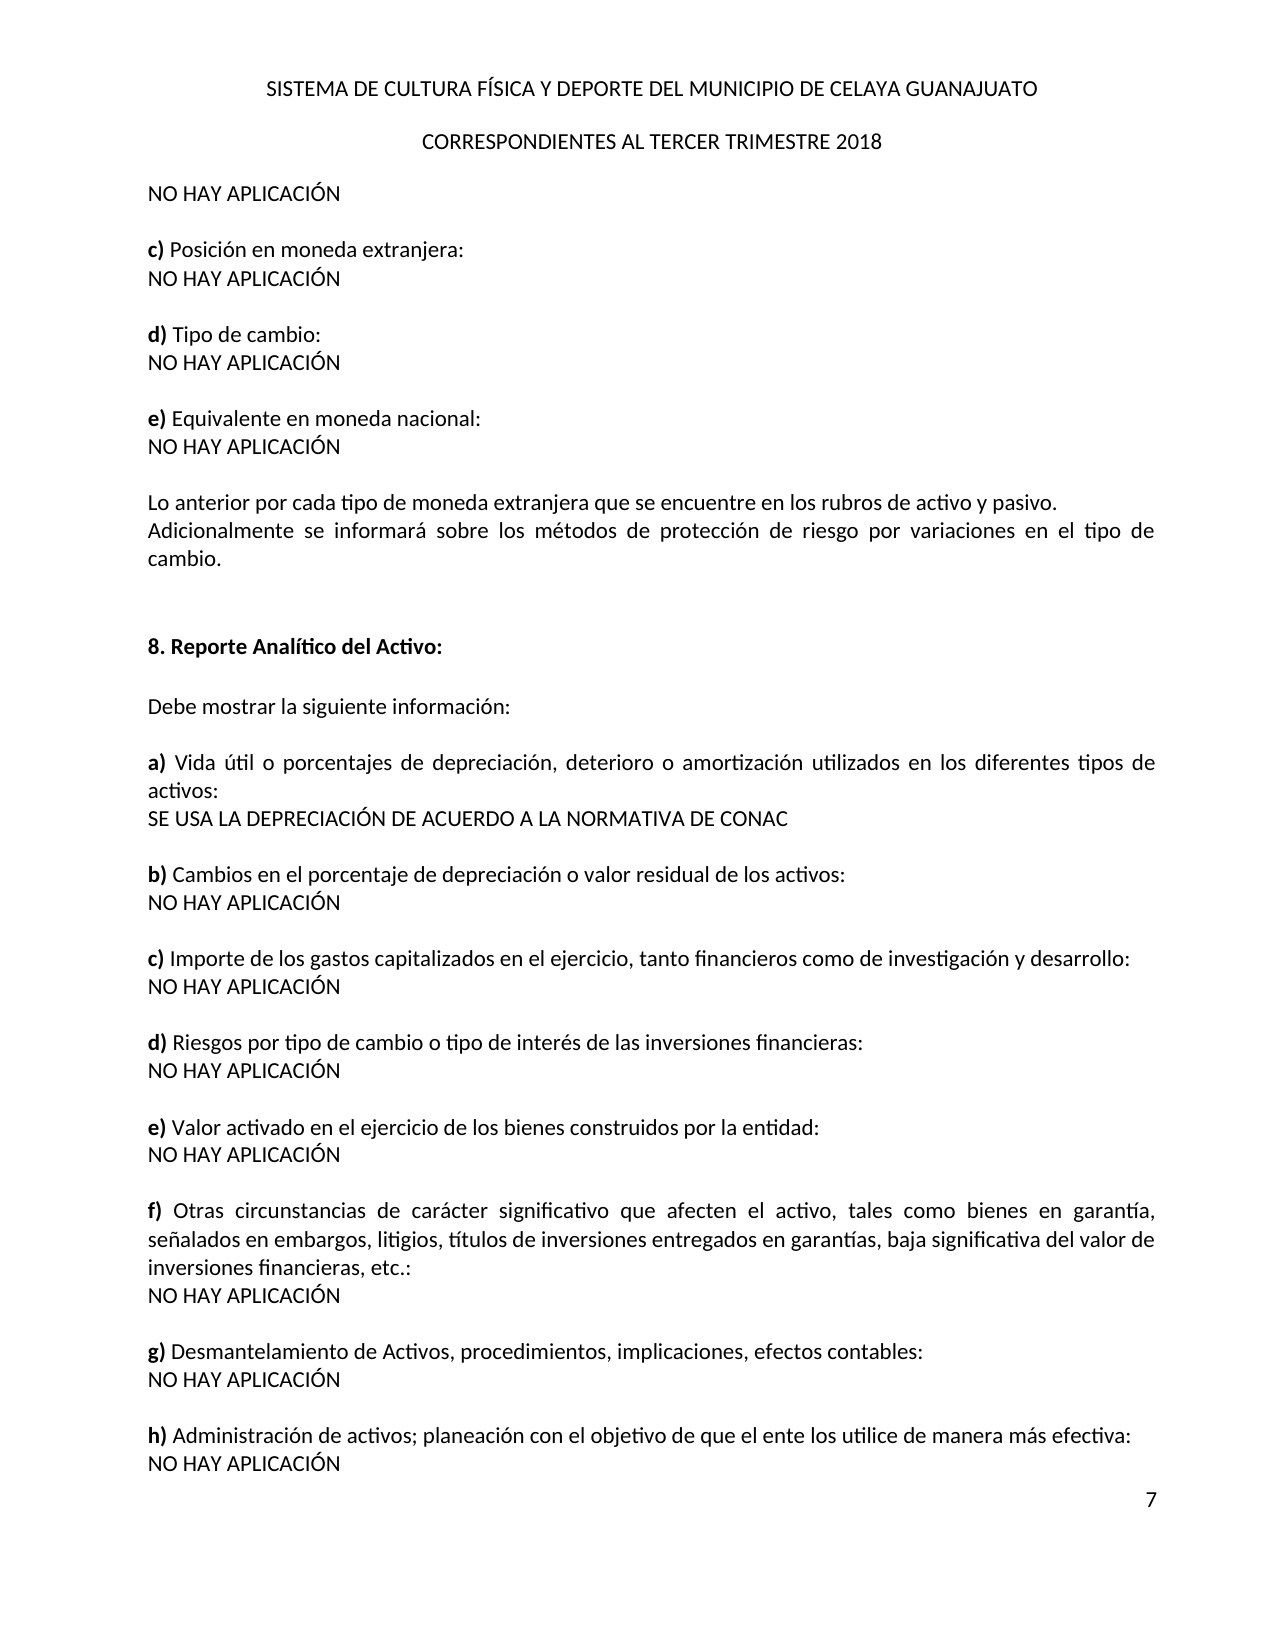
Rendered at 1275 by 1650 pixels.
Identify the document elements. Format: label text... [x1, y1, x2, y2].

text NO HAY APLICACIÓN [148, 179, 1157, 208]
text NO HAY APLICACIÓN [148, 1057, 1157, 1084]
text a) Vida útil o porcentajes de depreciación, deterioro o amortización utilizados en los diferentes tipos de activos: [148, 748, 1157, 804]
text g) Desmantelamiento de Activos, procedimientos, implicaciones, efectos contables: [148, 1337, 1157, 1365]
text Debe mostrar la siguiente información: [148, 692, 1157, 720]
text e) Equivalente en moneda nacional: [148, 404, 1157, 432]
text NO HAY APLICACIÓN [148, 1449, 1157, 1477]
text NO HAY APLICACIÓN [148, 1365, 1157, 1393]
text c) Posición en moneda extranjera: [148, 236, 1157, 264]
text b) Cambios en el porcentaje de depreciación o valor residual de los activos: [148, 860, 1157, 888]
text e) Valor activado en el ejercicio de los bienes construidos por la entidad: [148, 1113, 1157, 1141]
text d) Tipo de cambio: [148, 320, 1157, 348]
text SE USA LA DEPRECIACIÓN DE ACUERDO A LA NORMATIVA DE CONAC [148, 804, 1157, 832]
text f) Otras circunstancias de carácter significativo que afecten el activo, tales como bienes en garantía, señalados en embargos, litigios, títulos de inversiones entregados en garantías, baja significativa del valor de inversiones financieras, etc.: [148, 1197, 1157, 1281]
text Adicionalmente se informará sobre los métodos de protección de riesgo por variaciones en el tipo de cambio. [148, 516, 1157, 572]
text NO HAY APLICACIÓN [148, 1141, 1157, 1169]
text NO HAY APLICACIÓN [148, 972, 1157, 1001]
text NO HAY APLICACIÓN [148, 888, 1157, 916]
text NO HAY APLICACIÓN [148, 264, 1157, 292]
text c) Importe de los gastos capitalizados en el ejercicio, tanto financieros como de investigación y desarrollo: [148, 944, 1157, 972]
text NO HAY APLICACIÓN [148, 348, 1157, 376]
text NO HAY APLICACIÓN [148, 1281, 1157, 1309]
subtitle 8. Reporte Analítico del Activo: [148, 632, 1157, 660]
text d) Riesgos por tipo de cambio o tipo de interés de las inversiones financieras: [148, 1028, 1157, 1057]
text h) Administración de activos; planeación con el objetivo de que el ente los utilice de manera más efectiva: [148, 1421, 1157, 1449]
text Lo anterior por cada tipo de moneda extranjera que se encuentre en los rubros de activo y pasivo. [148, 488, 1157, 516]
text NO HAY APLICACIÓN [148, 432, 1157, 460]
